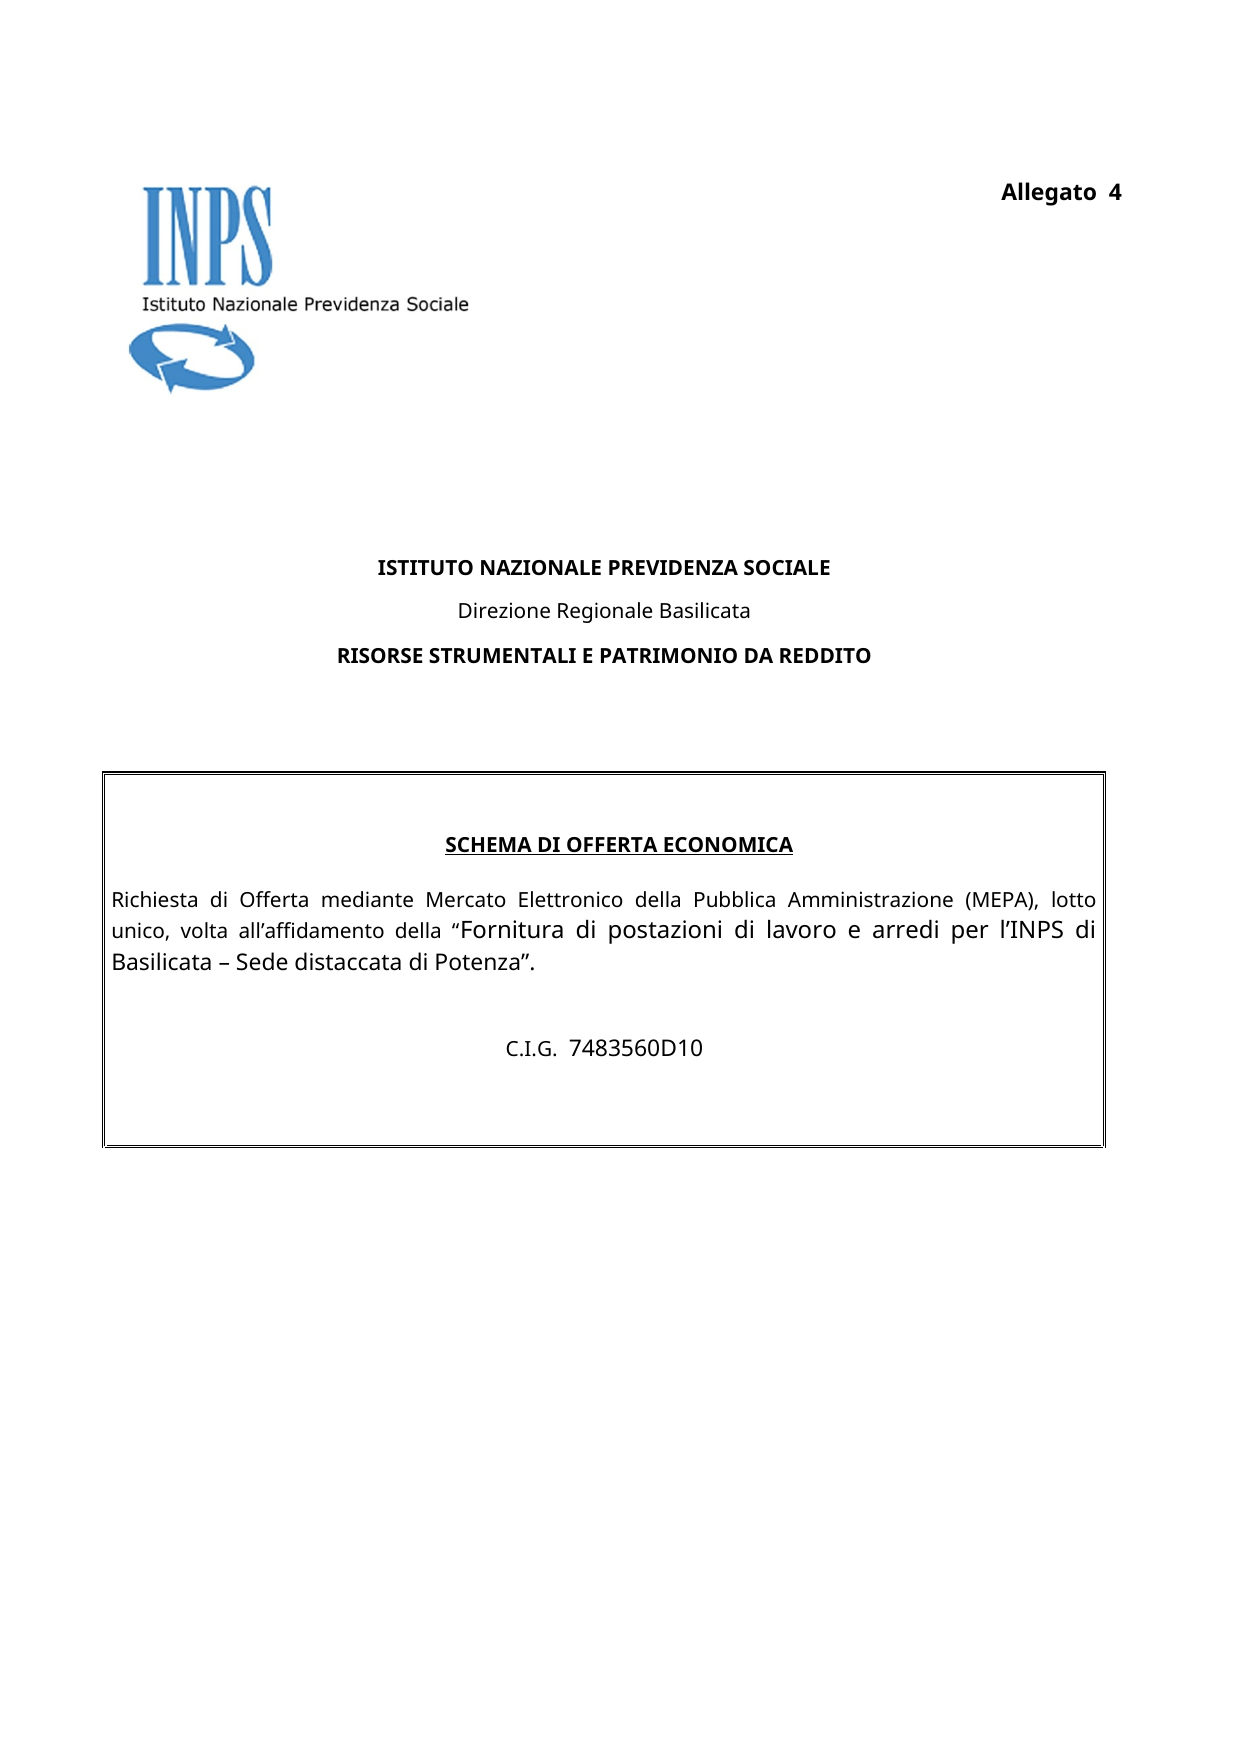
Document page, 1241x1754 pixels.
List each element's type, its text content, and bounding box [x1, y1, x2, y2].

table_header ISTITUTO NAZIONALE PREVIDENZA SOCIALE Direzione Regionale Basilicata [104, 554, 1105, 641]
picture [118, 175, 479, 402]
table_header SCHEMA DI OFFERTA ECONOMICA Richiesta di Offerta mediante Mercato Elettronico della Pubblica Amministrazione (MEPA), lotto unico, volta all’affidamento della “Fornitura di postazioni di lavoro e arredi per l’INPS di Basilicata – Sede distaccata di Potenza”. C.I.G. 7483560D10 [105, 775, 1103, 1144]
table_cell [104, 1145, 1105, 1604]
table_cell RISORSE STRUMENTALI E PATRIMONIO DA REDDITO [104, 641, 1105, 686]
